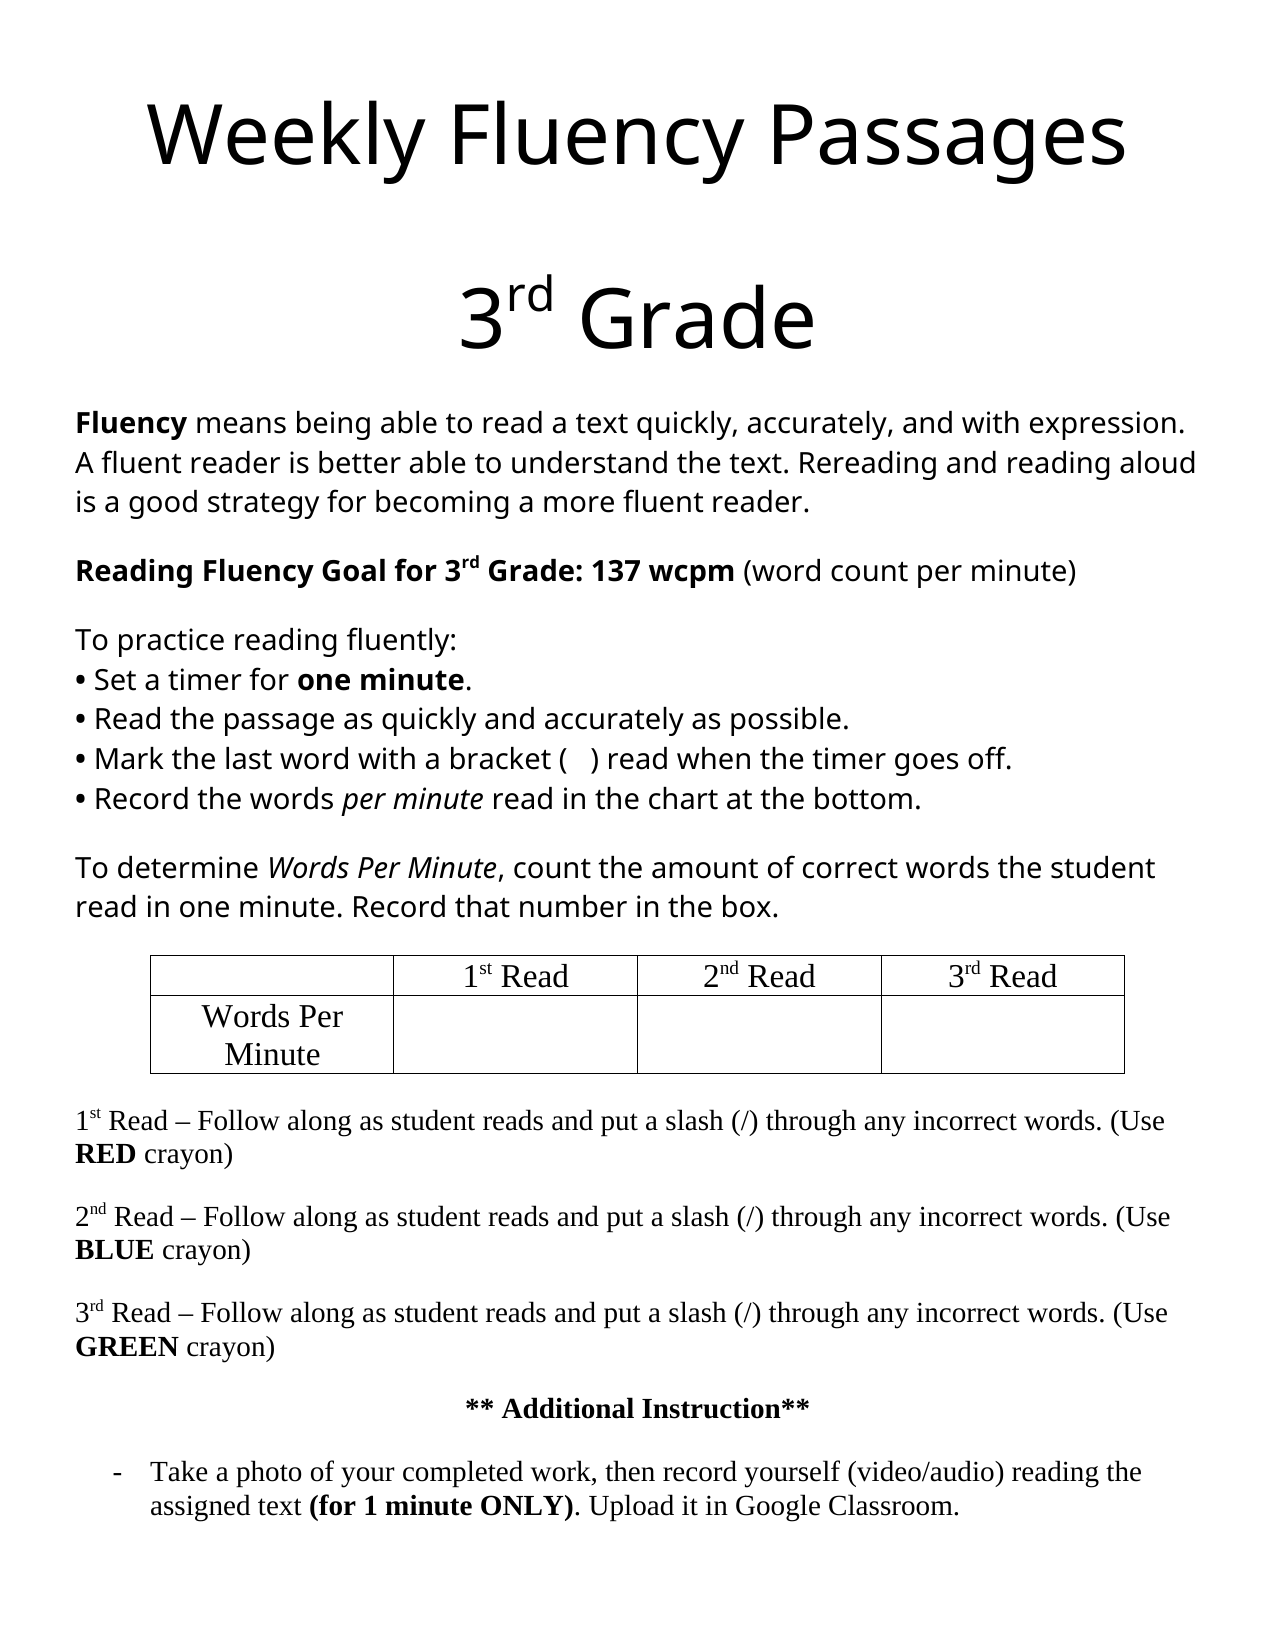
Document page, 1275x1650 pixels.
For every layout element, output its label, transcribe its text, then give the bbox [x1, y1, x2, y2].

text 3rd Read – Follow along as student reads and put a slash (/) through any incorrect words. (Use GREEN crayon) [75, 1295, 1200, 1362]
table_cell [882, 996, 1124, 1072]
text 3rd Grade [75, 259, 1200, 373]
table_cell [638, 996, 881, 1072]
table_cell [394, 996, 637, 1072]
text 2nd Read – Follow along as student reads and put a slash (/) through any incorrect words. (Use BLUE crayon) [75, 1199, 1200, 1266]
text ** Additional Instruction** [75, 1391, 1200, 1425]
text Weekly Fluency Passages [75, 75, 1200, 188]
table_header 2nd Read [638, 956, 881, 995]
table_cell Words Per Minute [151, 996, 393, 1072]
text To determine Words Per Minute, count the amount of correct words the student read in one minute. Record that number in the box. [75, 847, 1200, 926]
text 1st Read – Follow along as student reads and put a slash (/) through any incorrect words. (Use RED crayon) [75, 1103, 1200, 1170]
table_header 1st Read [394, 956, 637, 995]
text Fluency means being able to read a text quickly, accurately, and with expression. A fluent reader is better able to understand the text. Rereading and reading aloud is a good strategy for becoming a more fluent reader. [75, 402, 1200, 521]
text To practice reading fluently: • Set a timer for one minute. • Read the passage as quickly and accurately as possible. • Mark the last word with a bracket ( ) read when the timer goes off. • Record the words per minute read in the chart at the bottom. [75, 619, 1200, 818]
list Take a photo of your completed work, then record yourself (video/audio) reading the assigned text (for 1 minute ONLY). Upload it in Google Classroom. [112, 1454, 1200, 1521]
table_header 3rd Read [882, 956, 1124, 995]
text Reading Fluency Goal for 3rd Grade: 137 wcpm (word count per minute) [75, 550, 1200, 590]
table_header [151, 956, 393, 995]
